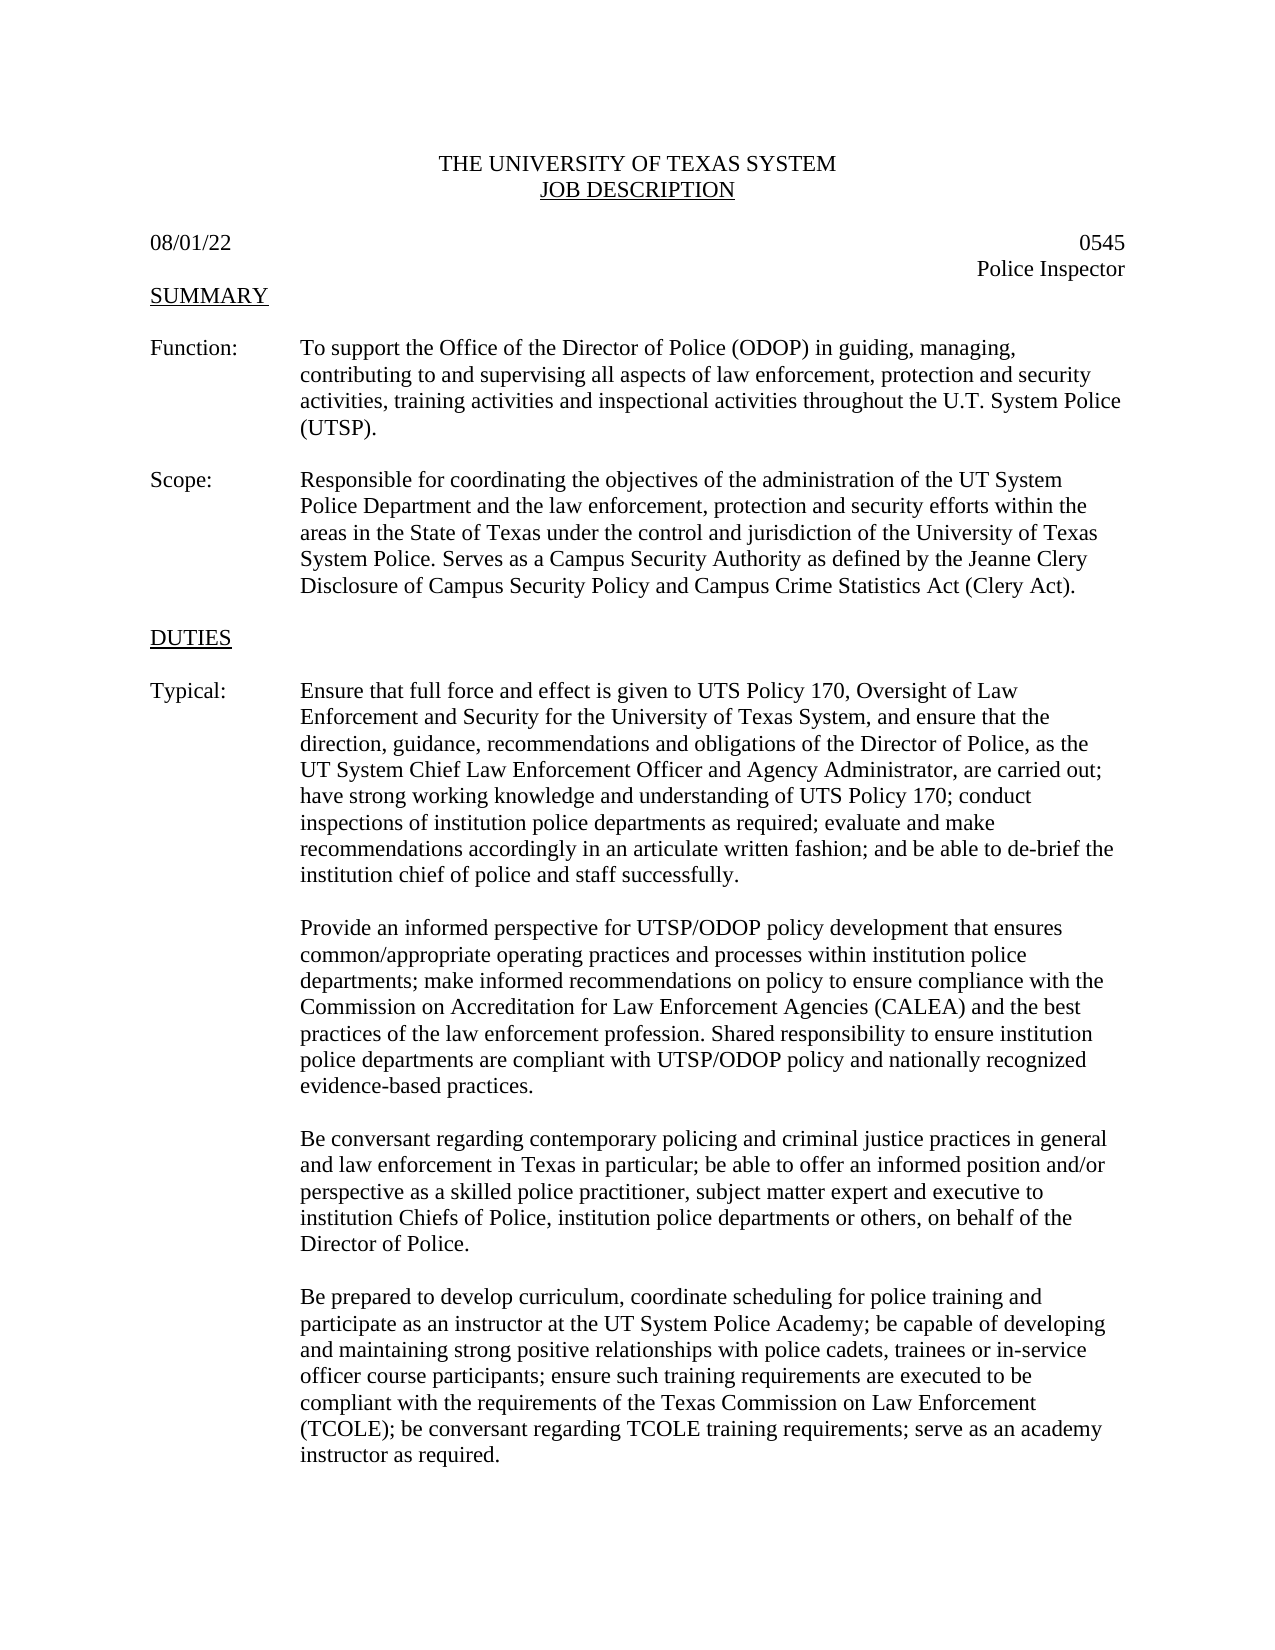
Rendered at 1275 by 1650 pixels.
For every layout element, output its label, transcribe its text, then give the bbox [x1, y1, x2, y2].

text Function: To support the Office of the Director of Police (ODOP) in guiding, managing, contributing to and supervising all aspects of law enforcement, protection and security activities, training activities and inspectional activities throughout the U.T. System Police (UTSP). [150, 334, 1125, 440]
text DUTIES [150, 624, 1125, 651]
text Be prepared to develop curriculum, coordinate scheduling for police training and participate as an instructor at the UT System Police Academy; be capable of developing and maintaining strong positive relationships with police cadets, trainees or in-service officer course participants; ensure such training requirements are executed to be compliant with the requirements of the Texas Commission on Law Enforcement (TCOLE); be conversant regarding TCOLE training requirements; serve as an academy instructor as required. [300, 1283, 1125, 1468]
text THE UNIVERSITY OF TEXAS SYSTEM [150, 150, 1125, 176]
text Provide an informed perspective for UTSP/ODOP policy development that ensures common/appropriate operating practices and processes within institution police departments; make informed recommendations on policy to ensure compliance with the Commission on Accreditation for Law Enforcement Agencies (CALEA) and the best practices of the law enforcement profession. Shared responsibility to ensure institution police departments are compliant with UTSP/ODOP policy and nationally recognized evidence-based practices. [300, 914, 1125, 1099]
text 08/01/22 0545 [150, 229, 1125, 255]
text Police Inspector [150, 255, 1125, 282]
text Scope: Responsible for coordinating the objectives of the administration of the UT System Police Department and the law enforcement, protection and security efforts within the areas in the State of Texas under the control and jurisdiction of the University of Texas System Police. Serves as a Campus Security Authority as defined by the Jeanne Clery Disclosure of Campus Security Policy and Campus Crime Statistics Act (Clery Act). [150, 466, 1125, 598]
text SUMMARY [150, 282, 1125, 308]
text Be conversant regarding contemporary policing and criminal justice practices in general and law enforcement in Texas in particular; be able to offer an informed position and/or perspective as a skilled police practitioner, subject matter expert and executive to institution Chiefs of Police, institution police departments or others, on behalf of the Director of Police. [300, 1125, 1125, 1257]
text Typical: Ensure that full force and effect is given to UTS Policy 170, Oversight of Law Enforcement and Security for the University of Texas System, and ensure that the direction, guidance, recommendations and obligations of the Director of Police, as the UT System Chief Law Enforcement Officer and Agency Administrator, are carried out; have strong working knowledge and understanding of UTS Policy 170; conduct inspections of institution police departments as required; evaluate and make recommendations accordingly in an articulate written fashion; and be able to de-brief the institution chief of police and staff successfully. [150, 677, 1125, 888]
subtitle JOB DESCRIPTION [150, 176, 1125, 203]
